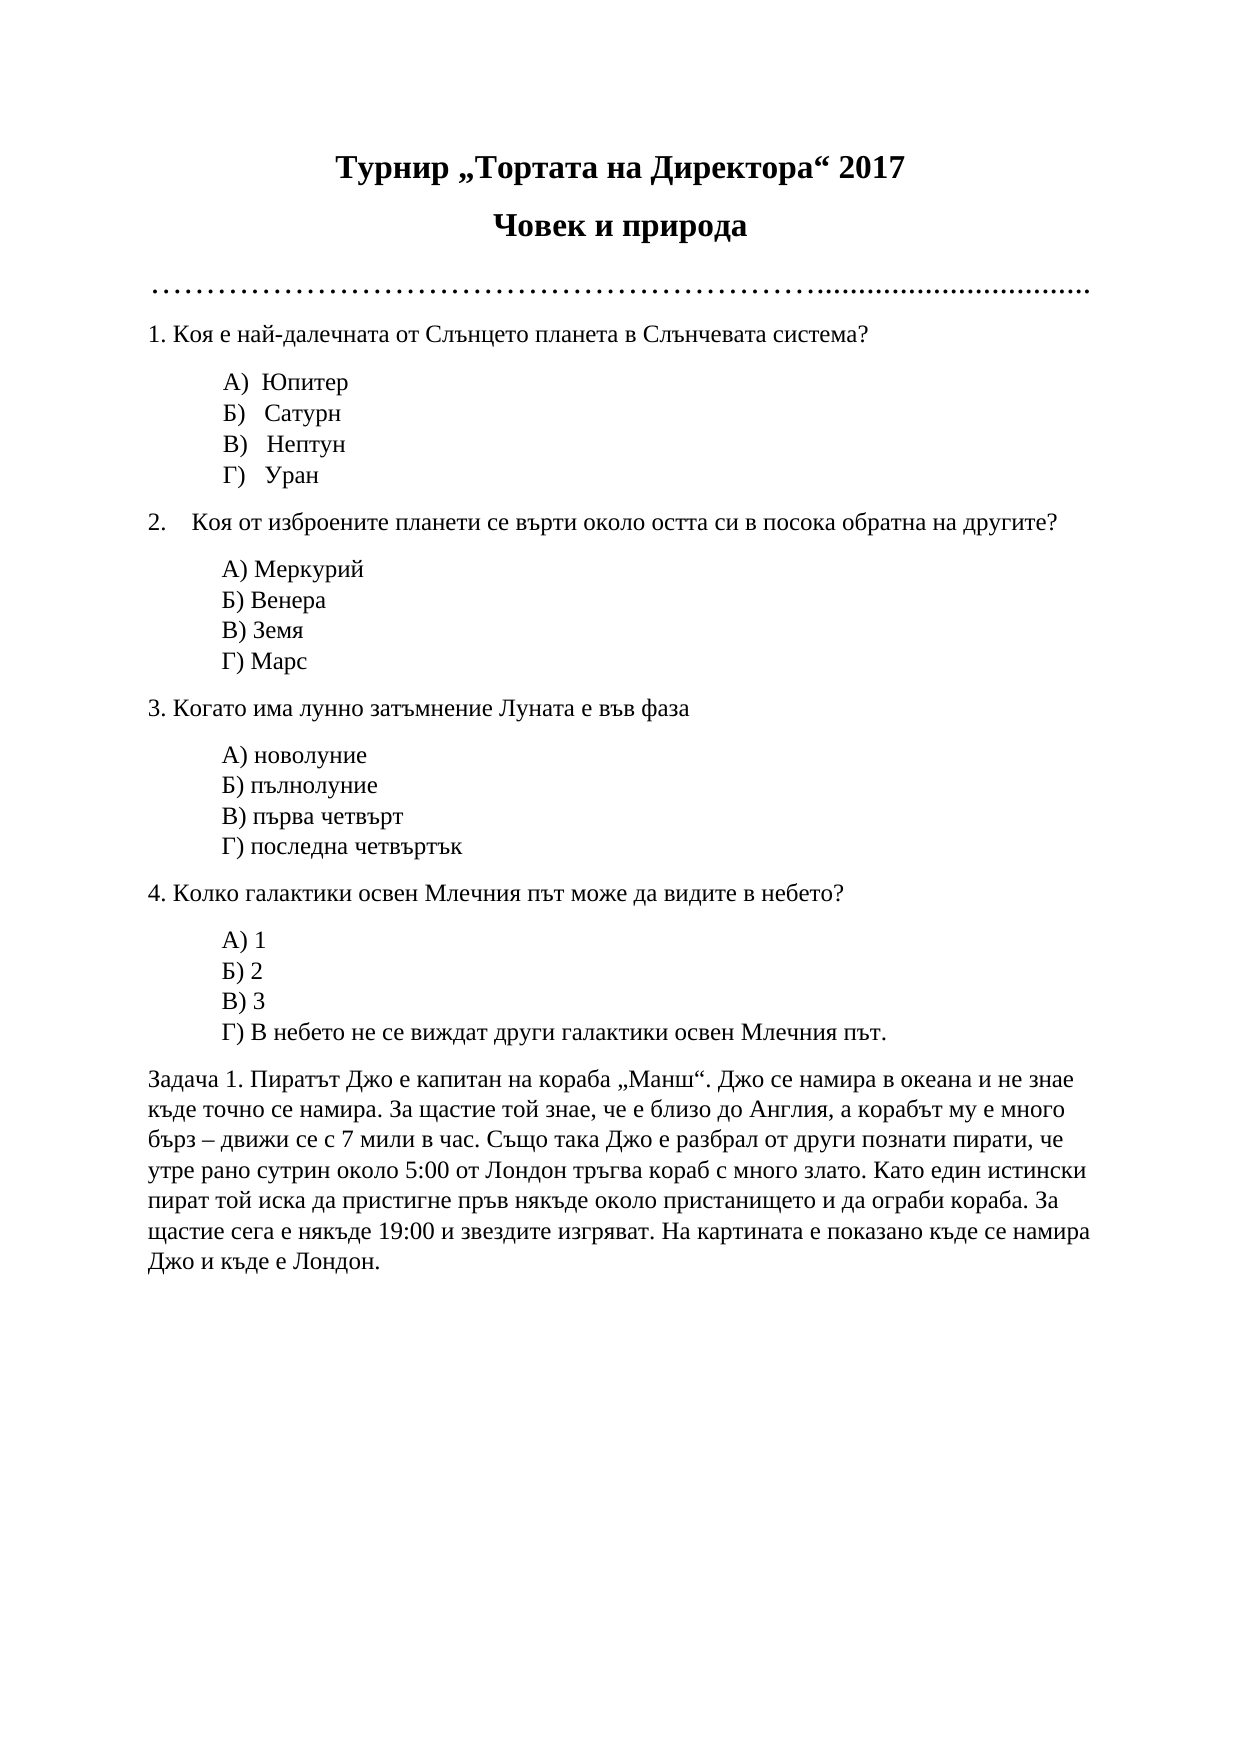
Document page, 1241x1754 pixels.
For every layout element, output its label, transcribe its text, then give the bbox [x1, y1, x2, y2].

text Задача 1. Пиратът Джо е капитан на кораба „Манш“. Джо се намира в океана и не знае къде точно се намира. За щастие той знае, че е близо до Англия, а корабът му е много бърз – движи се с 7 мили в час. Също така Джо е разбрал от други познати пирати, че утре рано сутрин около 5:00 от Лондон тръгва кораб с много злато. Като един истински пират той иска да пристигне пръв някъде около пристанището и да ограби кораба. За щастие сега е някъде 19:00 и звездите изгряват. На картината е показано къде се намира Джо и къде е Лондон. [148, 1064, 1093, 1275]
text А) новолуние Б) пълнолуние В) първа четвърт Г) последна четвъртък [221, 740, 1093, 860]
text 3. Когато има лунно затъмнение Луната е във фаза [148, 693, 1093, 722]
list Г) Уран [223, 460, 1093, 488]
list Б) Сатурн [223, 398, 1093, 426]
text 4. Колко галактики освен Млечния път може да видите в небето? [148, 878, 1093, 907]
text А) 1 Б) 2 В) 3 Г) В небето не се виждат други галактики освен Млечния път. [221, 925, 1093, 1045]
text Човек и природа [148, 205, 1093, 243]
text Турнир „Тортата на Директора“ 2017 [148, 148, 1093, 186]
list В) Нептун [223, 429, 1093, 457]
text ……………………………………………………................................. [148, 262, 1093, 301]
text А) Меркурий Б) Венера В) Земя Г) Марс [221, 554, 1093, 674]
text 2. Коя от изброените планети се върти около остта си в посока обратна на другите? [148, 507, 1093, 536]
text 1. Коя е най-далечната от Слънцето планета в Слънчевата система? [148, 319, 1093, 348]
list А) Юпитер [223, 367, 1093, 395]
